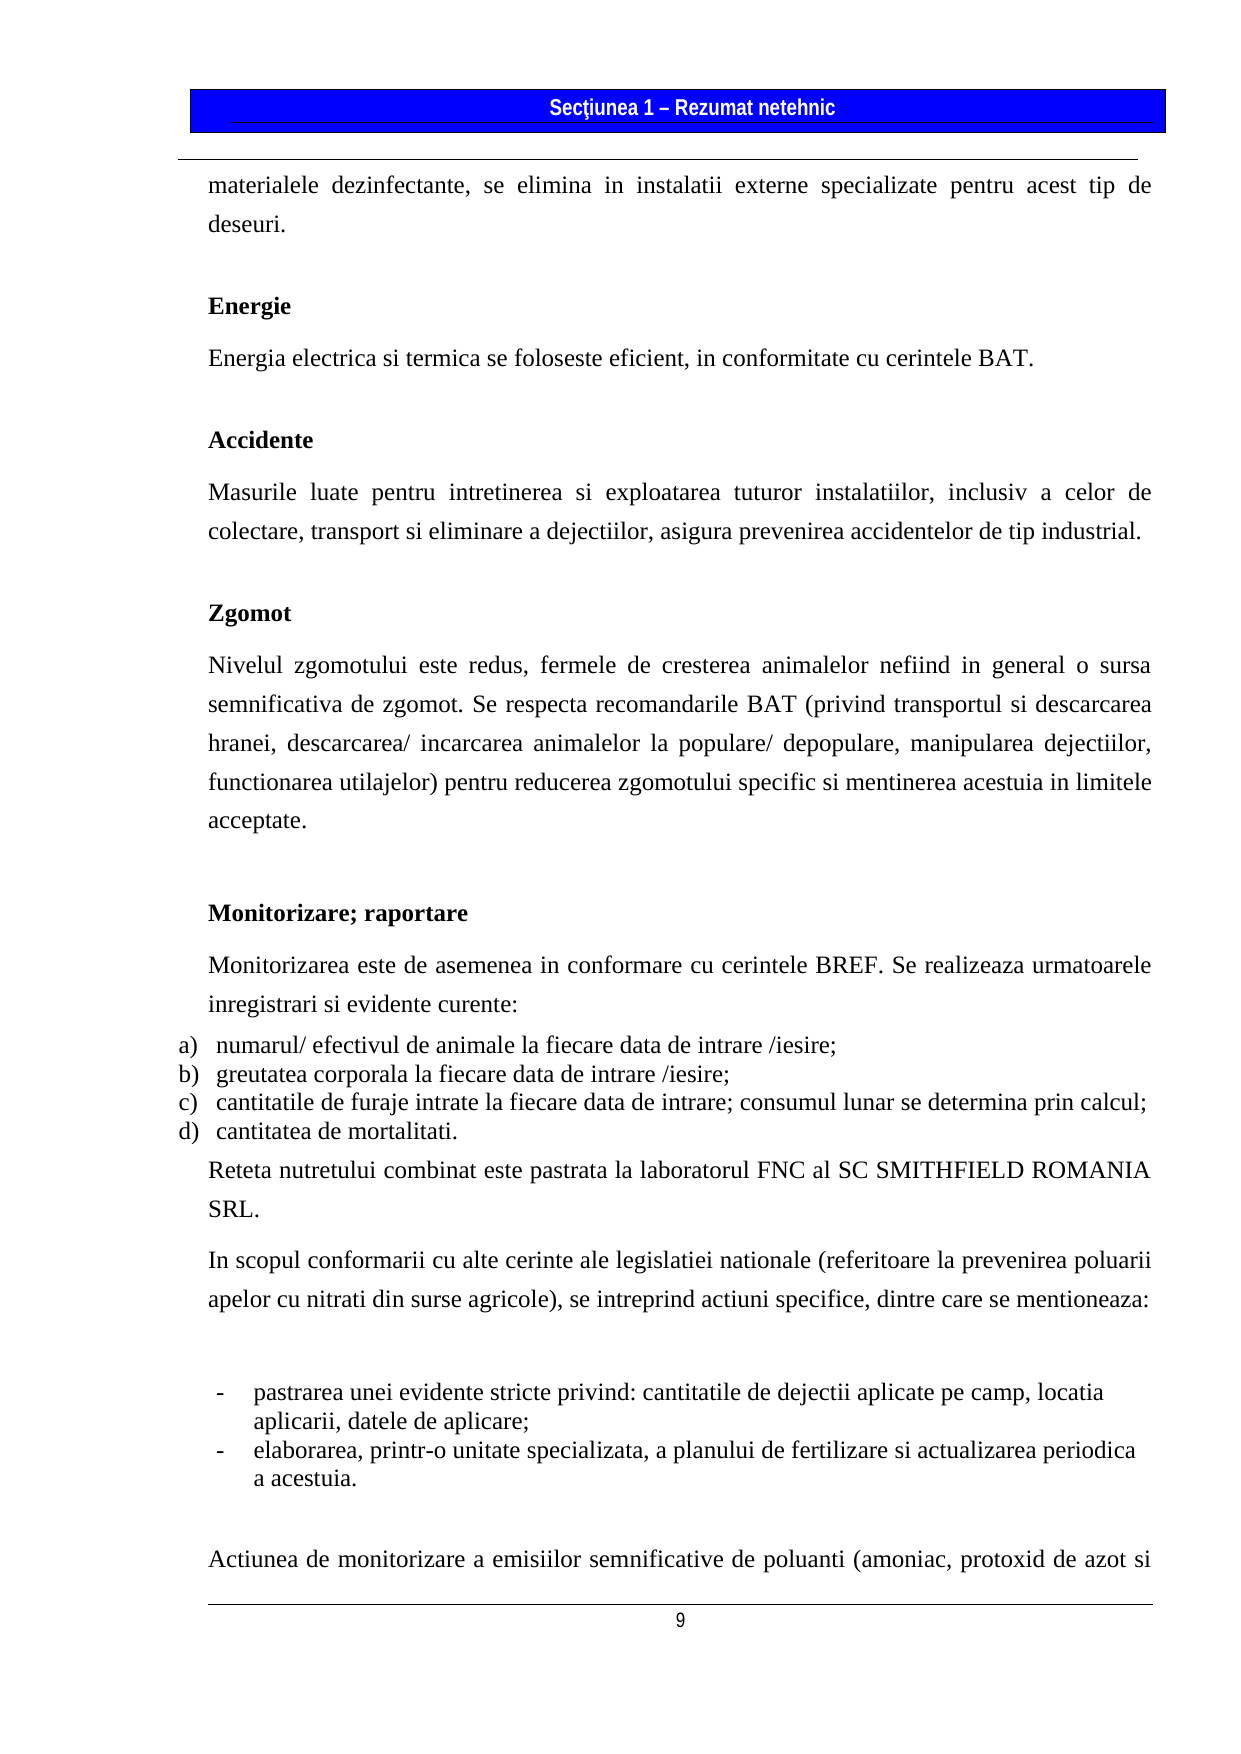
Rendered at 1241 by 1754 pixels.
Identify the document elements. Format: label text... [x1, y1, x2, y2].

list elaborarea, printr-o unitate specializata, a planului de fertilizare si actualizarea periodica a acestuia. [216, 1435, 1153, 1492]
list cantitatea de mortalitati. [178, 1116, 1153, 1145]
list pastrarea unei evidente stricte privind: cantitatile de dejectii aplicate pe camp, locatia aplicarii, datele de aplicare; [216, 1377, 1153, 1435]
text Zgomot [208, 598, 1153, 627]
text Nivelul zgomotului este redus, fermele de cresterea animalelor nefiind in general o sursa semnificativa de zgomot. Se respecta recomandarile BAT (privind transportul si descarcarea hranei, descarcarea/ incarcarea animalelor la populare/ depopulare, manipularea dejectiilor, functionarea utilajelor) pentru reducerea zgomotului specific si mentinerea acestuia in limitele acceptate. [208, 639, 1153, 834]
text Energia electrica si termica se foloseste eficient, in conformitate cu cerintele BAT. [208, 333, 1153, 372]
text Energie [208, 291, 1153, 320]
list cantitatile de furaje intrate la fiecare data de intrare; consumul lunar se determina prin calcul; [178, 1087, 1153, 1116]
list greutatea corporala la fiecare data de intrare /iesire; [178, 1059, 1153, 1087]
list numarul/ efectivul de animale la fiecare data de intrare /iesire; [178, 1030, 1153, 1059]
text Monitorizare; raportare [208, 898, 1153, 927]
text In scopul conformarii cu alte cerinte ale legislatiei nationale (referitoare la prevenirea poluarii apelor cu nitrati din surse agricole), se intreprind actiuni specifice, dintre care se mentioneaza: [208, 1235, 1153, 1313]
text Reteta nutretului combinat este pastrata la laboratorul FNC al SC SMITHFIELD ROMANIA SRL. [208, 1145, 1153, 1223]
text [208, 160, 1153, 238]
text Masurile luate pentru intretinerea si exploatarea tuturor instalatiilor, inclusiv a celor de colectare, transport si eliminare a dejectiilor, asigura prevenirea accidentelor de tip industrial. [208, 467, 1153, 544]
text Monitorizarea este de asemenea in conformare cu cerintele BREF. Se realizeaza urmatoarele inregistrari si evidente curente: [208, 939, 1153, 1017]
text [208, 1533, 1153, 1572]
text Accidente [208, 425, 1153, 454]
